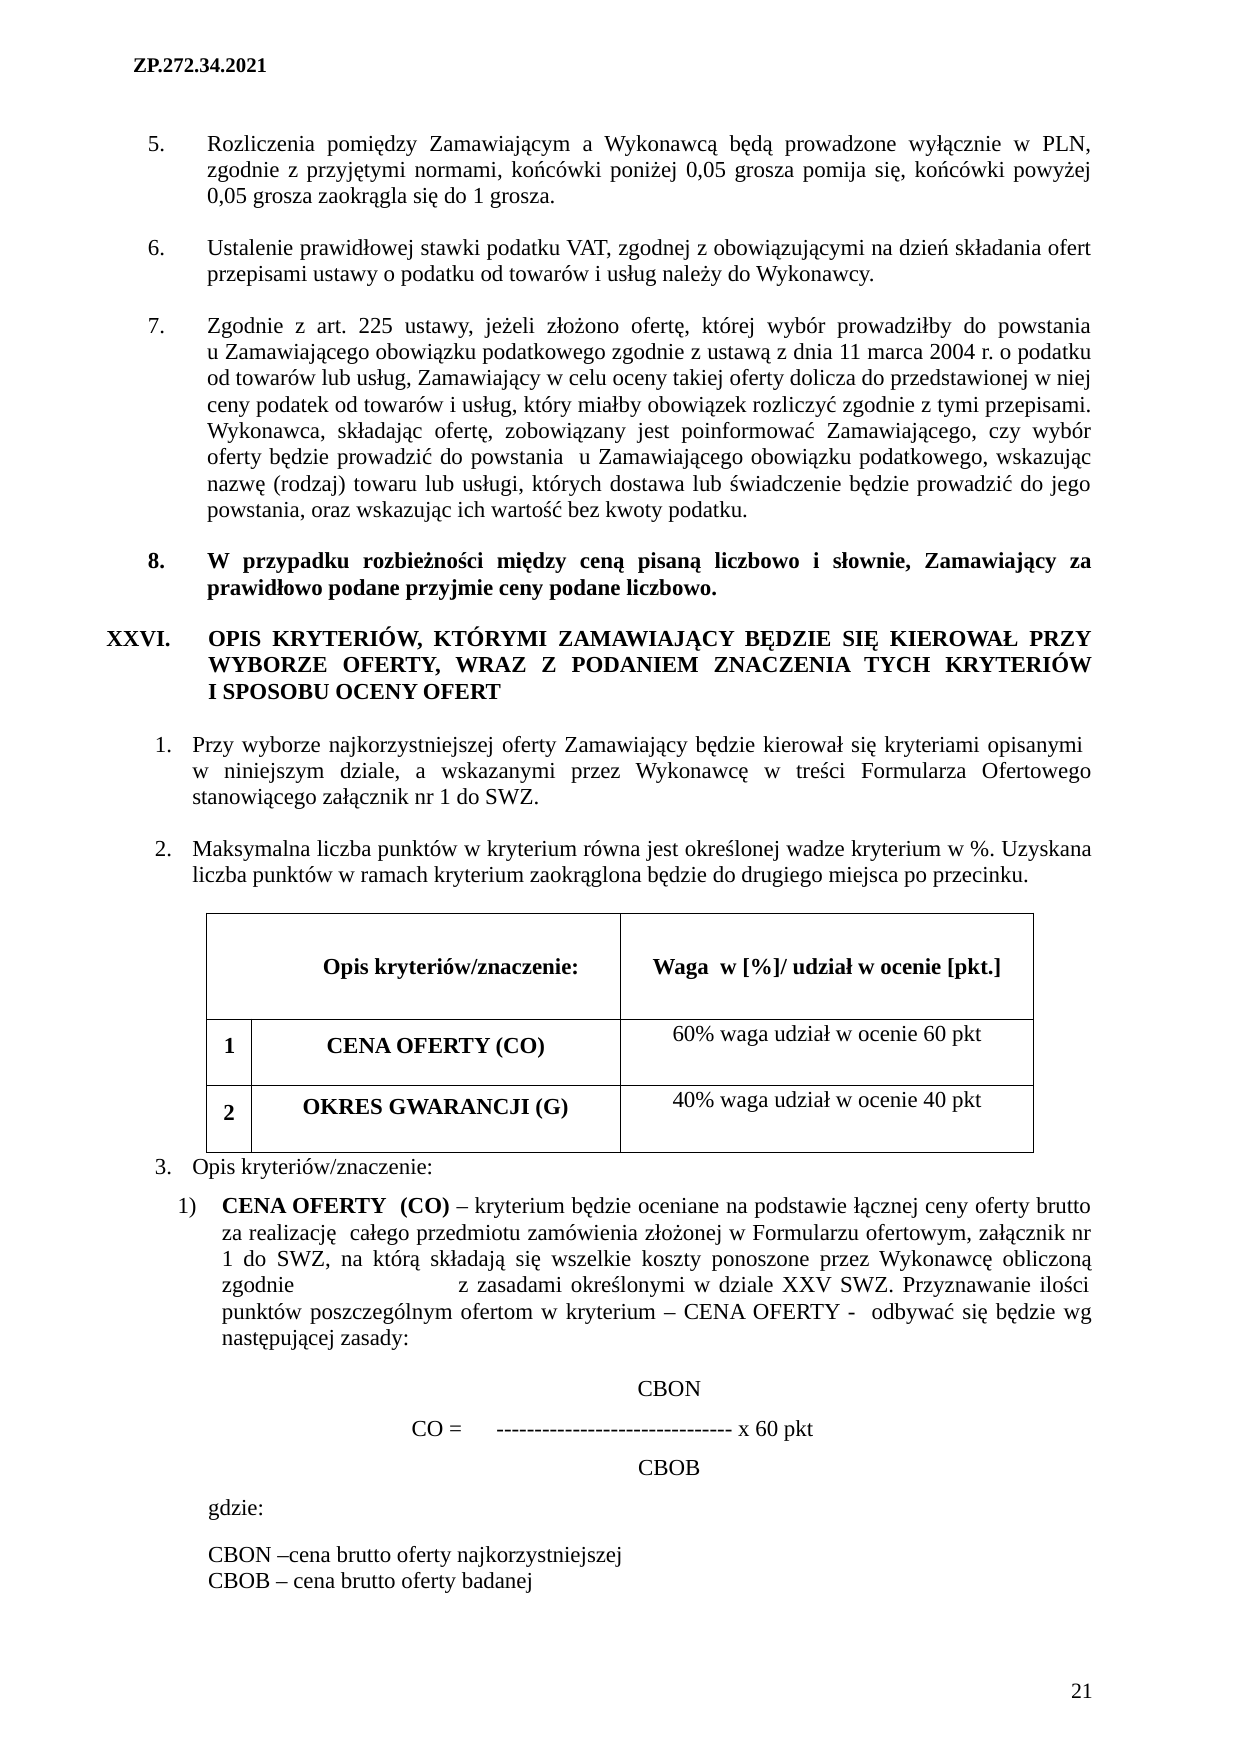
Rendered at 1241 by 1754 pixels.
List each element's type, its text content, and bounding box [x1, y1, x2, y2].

text CBOB – cena brutto oferty badanej [208, 1567, 1092, 1594]
text gdzie: [208, 1494, 1092, 1520]
list Rozliczenia pomiędzy Zamawiającym a Wykonawcą będą prowadzone wyłącznie w PLN, zgodnie z przyjętymi normami, końcówki poniżej 0,05 grosza pomija się, końcówki powyżej 0,05 grosza zaokrągla się do 1 grosza. [148, 130, 1092, 209]
table_cell 60% waga udział w ocenie 60 pkt [621, 1020, 1033, 1085]
table_cell 2 [207, 1086, 251, 1152]
table_header Waga w [%]/ udział w ocenie [pkt.] [621, 914, 1033, 1018]
text CBON [245, 1376, 1092, 1402]
list OPIS KRYTERIÓW, KTÓRYMI ZAMAWIAJĄCY BĘDZIE SIĘ KIEROWAŁ PRZY WYBORZE OFERTY, WRAZ Z PODANIEM ZNACZENIA TYCH KRYTERIÓW I SPOSOBU OCENY OFERT [170, 625, 1092, 704]
list Zgodnie z art. 225 ustawy, jeżeli złożono ofertę, której wybór prowadziłby do powstania u Zamawiającego obowiązku podatkowego zgodnie z ustawą z dnia 11 marca 2004 r. o podatku od towarów lub usług, Zamawiający w celu oceny takiej oferty dolicza do przedstawionej w niej ceny podatek od towarów i usług, który miałby obowiązek rozliczyć zgodnie z tymi przepisami. Wykonawca, składając ofertę, zobowiązany jest poinformować Zamawiającego, czy wybór oferty będzie prowadzić do powstania u Zamawiającego obowiązku podatkowego, wskazując nazwę (rodzaj) towaru lub usługi, których dostawa lub świadczenie będzie prowadzić do jego powstania, oraz wskazując ich wartość bez kwoty podatku. [148, 312, 1092, 522]
list Opis kryteriów/znaczenie: [154, 1153, 1092, 1179]
list Ustalenie prawidłowej stawki podatku VAT, zgodnej z obowiązującymi na dzień składania ofert przepisami ustawy o podatku od towarów i usług należy do Wykonawcy. [148, 234, 1092, 287]
table_header Opis kryteriów/znaczenie: [207, 914, 620, 1018]
text CBON –cena brutto oferty najkorzystniejszej [208, 1541, 1092, 1567]
text CO = ------------------------------- x 60 pkt [133, 1415, 1092, 1441]
table_cell CENA OFERTY (CO) [252, 1020, 620, 1085]
text CBOB [245, 1454, 1092, 1481]
list Maksymalna liczba punktów w kryterium równa jest określonej wadze kryterium w %. Uzyskana liczba punktów w ramach kryterium zaokrąglona będzie do drugiego miejsca po przecinku. [154, 835, 1092, 887]
list W przypadku rozbieżności między ceną pisaną liczbowo i słownie, Zamawiający za prawidłowo podane przyjmie ceny podane liczbowo. [148, 547, 1092, 600]
list CENA OFERTY (CO) – kryterium będzie oceniane na podstawie łącznej ceny oferty brutto za realizację całego przedmiotu zamówienia złożonej w Formularzu ofertowym, załącznik nr 1 do SWZ, na którą składają się wszelkie koszty ponoszone przez Wykonawcę obliczoną zgodnie z zasadami określonymi w dziale XXV SWZ. Przyznawanie ilości punktów poszczególnym ofertom w kryterium – CENA OFERTY - odbywać się będzie wg następującej zasady: [177, 1192, 1092, 1351]
list Przy wyborze najkorzystniejszej oferty Zamawiający będzie kierował się kryteriami opisanymi w niniejszym dziale, a wskazanymi przez Wykonawcę w treści Formularza Ofertowego stanowiącego załącznik nr 1 do SWZ. [154, 731, 1092, 810]
table_cell 40% waga udział w ocenie 40 pkt [621, 1086, 1033, 1152]
table_cell OKRES GWARANCJI (G) [252, 1086, 620, 1152]
table_cell 1 [207, 1020, 251, 1085]
